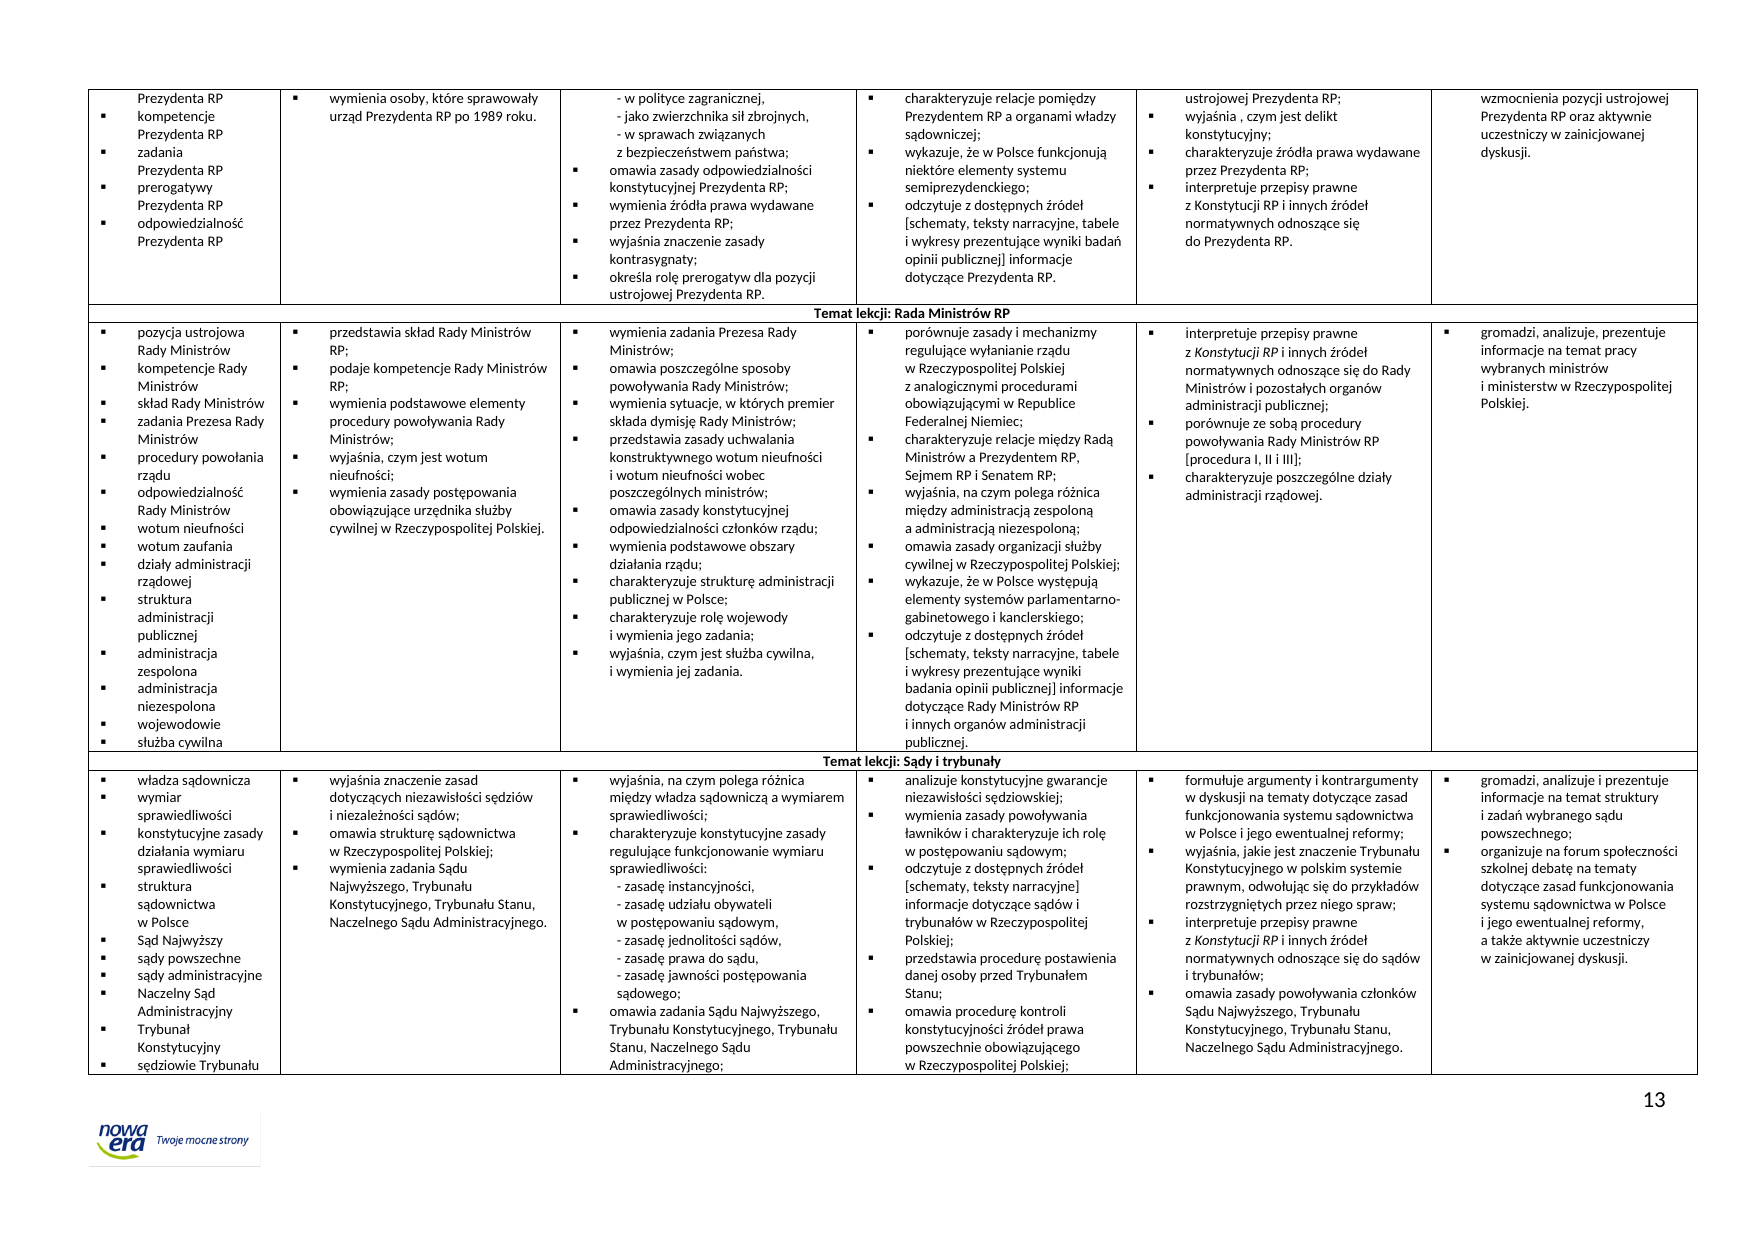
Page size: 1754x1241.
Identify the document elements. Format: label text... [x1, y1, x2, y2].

table_cell Temat lekcji: Sądy i trybunały [89, 752, 1697, 770]
table_cell gromadzi, analizuje, prezentuje informacje na temat pracy wybranych ministrów i ministerstw w Rzeczypospolitej Polskiej. [1432, 323, 1697, 751]
picture [88, 1112, 261, 1167]
table_cell wymienia funkcje i kompetencje Prezydenta RP; wyjaśnia, co to jest kontrasygnata; wymienia osoby, które sprawowały urząd Prezydenta RP po 1989 roku. [281, 90, 560, 303]
table_cell pozycja ustrojowa Rady Ministrów kompetencje Rady Ministrów skład Rady Ministrów zadania Prezesa Rady Ministrów procedury powołania rządu odpowiedzialność Rady Ministrów wotum nieufności wotum zaufania działy administracji rządowej struktura administracji publicznej administracja zespolona administracja niezespolona wojewodowie służba cywilna [89, 323, 280, 751]
table_cell wymienia zadania Prezesa Rady Ministrów; omawia poszczególne sposoby powoływania Rady Ministrów; wymienia sytuacje, w których premier składa dymisję Rady Ministrów; przedstawia zasady uchwalania konstruktywnego wotum nieufności i wotum nieufności wobec poszczególnych ministrów; omawia zasady konstytucyjnej odpowiedzialności członków rządu; wymienia podstawowe obszary działania rządu; charakteryzuje strukturę administracji publicznej w Polsce; charakteryzuje rolę wojewody i wymienia jego zadania; wyjaśnia, czym jest służba cywilna, i wymienia jej zadania. [561, 323, 856, 751]
table_cell Temat lekcji: Rada Ministrów RP [89, 305, 1697, 322]
table_cell interpretuje przepisy prawne z Konstytucji RP i innych źródeł normatywnych odnoszące się do Rady Ministrów i pozostałych organów administracji publicznej; porównuje ze sobą procedury powoływania Rady Ministrów RP [procedura I, II i III]; charakteryzuje poszczególne działy administracji rządowej. [1137, 323, 1431, 751]
table_cell porównuje zasady i mechanizmy regulujące wyłanianie rządu w Rzeczypospolitej Polskiej z analogicznymi procedurami obowiązującymi w Republice Federalnej Niemiec; charakteryzuje relacje między Radą Ministrów a Prezydentem RP, Sejmem RP i Senatem RP; wyjaśnia, na czym polega różnica między administracją zespoloną a administracją niezespoloną; omawia zasady organizacji służby cywilnej w Rzeczypospolitej Polskiej; wykazuje, że w Polsce występują elementy systemów parlamentarno-gabinetowego i kanclerskiego; odczytuje z dostępnych źródeł [schematy, teksty narracyjne, tabele i wykresy prezentujące wyniki badania opinii publicznej] informacje dotyczące Rady Ministrów RP i innych organów administracji publicznej. [857, 323, 1136, 751]
table_cell przedstawia skład Rady Ministrów RP; podaje kompetencje Rady Ministrów RP; wymienia podstawowe elementy procedury powoływania Rady Ministrów; wyjaśnia, czym jest wotum nieufności; wymienia zasady postępowania obowiązujące urzędnika służby cywilnej w Rzeczypospolitej Polskiej. [281, 323, 560, 751]
